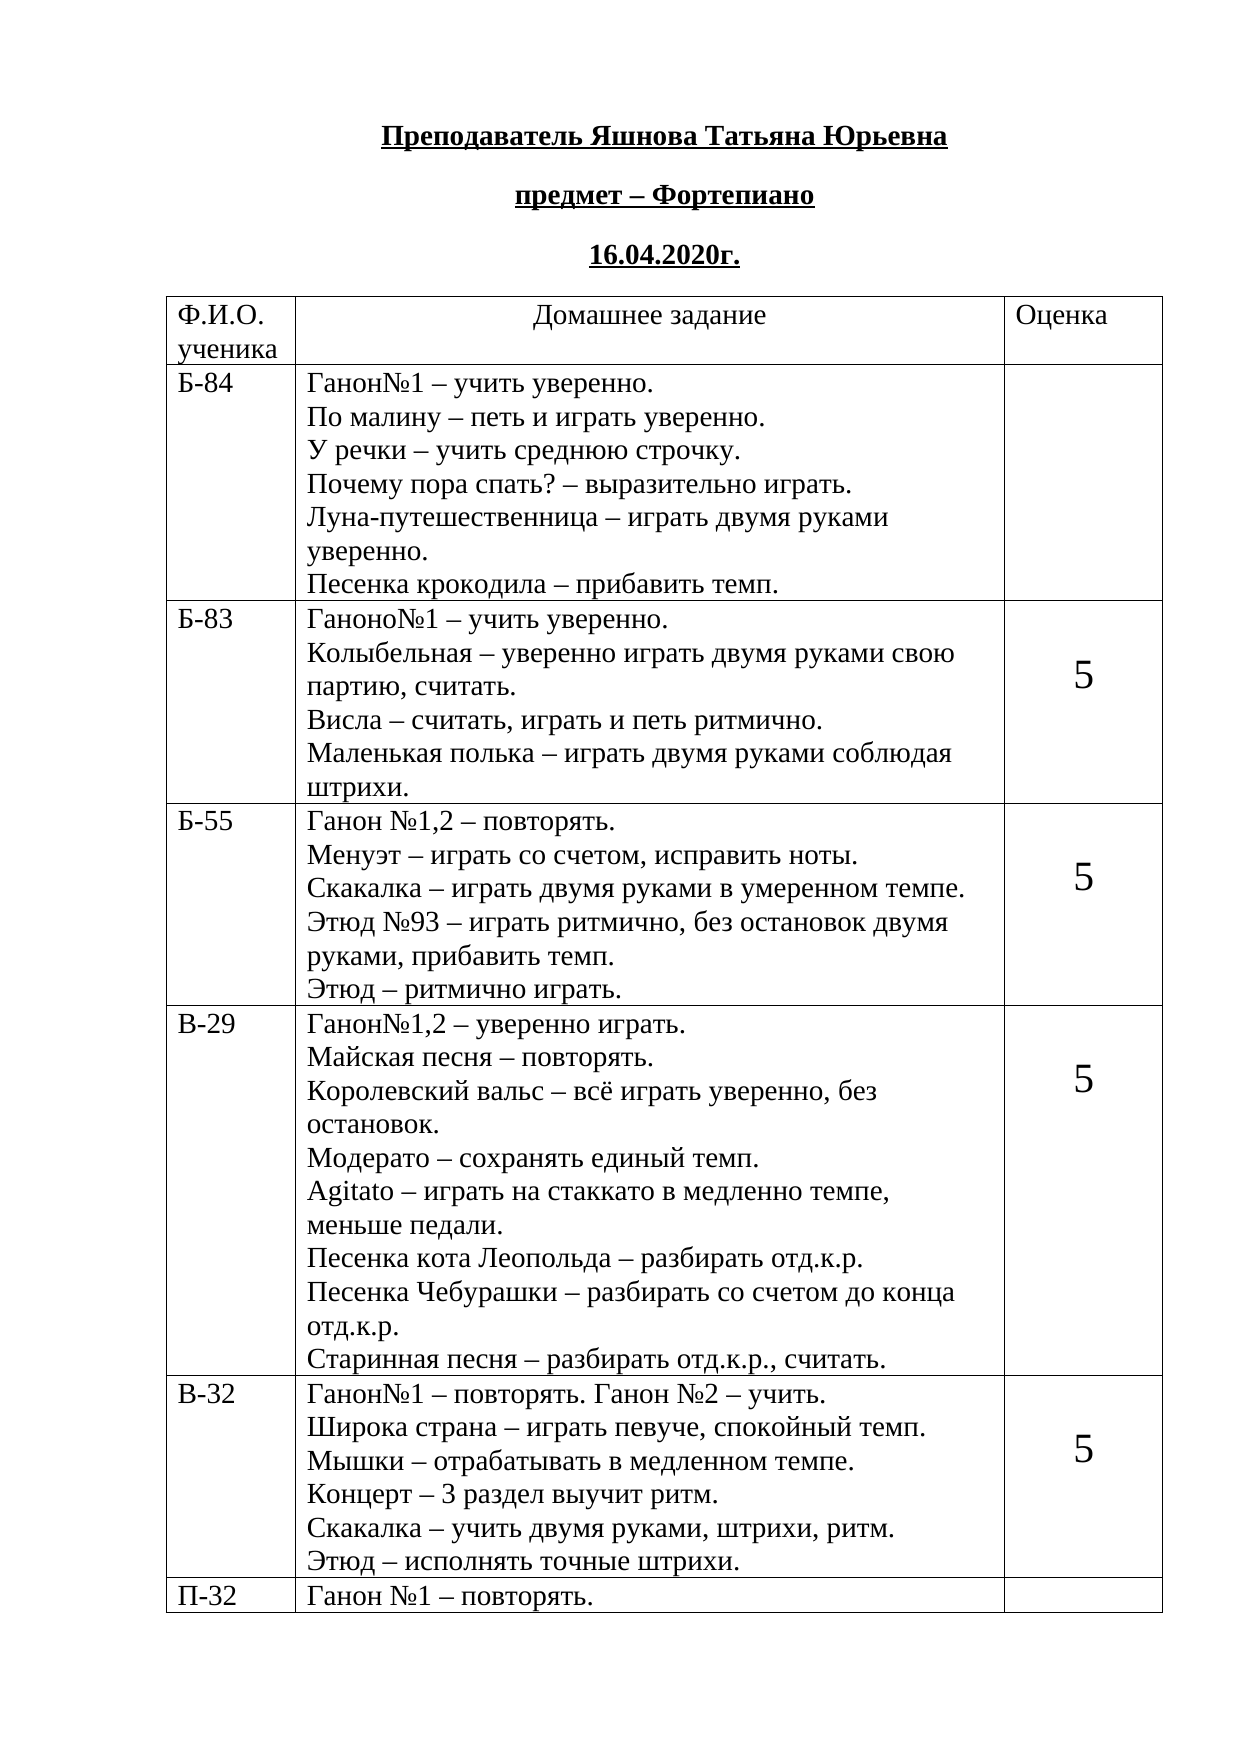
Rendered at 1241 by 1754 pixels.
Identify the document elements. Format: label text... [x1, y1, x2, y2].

table_cell Ганоно№1 – учить уверенно. Колыбельная – уверенно играть двумя руками свою партию, считать. Висла – считать, играть и петь ритмично. Маленькая полька – играть двумя руками соблюдая штрихи. [296, 601, 1004, 802]
table_cell Ганон№1 – учить уверенно. По малину – петь и играть уверенно. У речки – учить среднюю строчку. Почему пора спать? – выразительно играть. Луна-путешественница – играть двумя руками уверенно. Песенка крокодила – прибавить темп. [296, 365, 1004, 600]
table_cell 5 [1005, 601, 1162, 802]
table_header Домашнее задание [296, 297, 1004, 364]
text Преподаватель Яшнова Татьяна Юрьевна [177, 118, 1152, 152]
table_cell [296, 1578, 1004, 1612]
table_cell Б-84 [167, 365, 295, 600]
table_cell [1005, 1578, 1162, 1612]
table_cell 5 [1005, 1376, 1162, 1577]
table_cell Б-83 [167, 601, 295, 802]
table_cell В-32 [167, 1376, 295, 1577]
table_cell Ганон №1,2 – повторять. Менуэт – играть со счетом, исправить ноты. Скакалка – играть двумя руками в умеренном темпе. Этюд №93 – играть ритмично, без остановок двумя руками, прибавить темп. Этюд – ритмично играть. [296, 804, 1004, 1005]
table_cell Ганон№1 – повторять. Ганон №2 – учить. Широка страна – играть певуче, спокойный темп. Мышки – отрабатывать в медленном темпе. Концерт – 3 раздел выучит ритм. Скакалка – учить двумя руками, штрихи, ритм. Этюд – исполнять точные штрихи. [296, 1376, 1004, 1577]
table_cell Ганон№1,2 – уверенно играть. Майская песня – повторять. Королевский вальс – всё играть уверенно, без остановок. Модерато – сохранять единый темп. Agitato – играть на стаккато в медленно темпе, меньше педали. Песенка кота Леопольда – разбирать отд.к.р. Песенка Чебурашки – разбирать со счетом до конца отд.к.р. Старинная песня – разбирать отд.к.р., считать. [296, 1006, 1004, 1375]
text 16.04.2020г. [177, 237, 1152, 270]
table_cell 5 [1005, 1006, 1162, 1375]
table_cell В-29 [167, 1006, 295, 1375]
table_cell П-32 [167, 1578, 295, 1612]
table_cell Б-55 [167, 804, 295, 1005]
table_cell 5 [1005, 804, 1162, 1005]
table_header Оценка [1005, 297, 1162, 364]
table_cell [1005, 365, 1162, 600]
text предмет – Фортепиано [177, 177, 1152, 211]
table_header Ф.И.О. ученика [167, 297, 295, 364]
